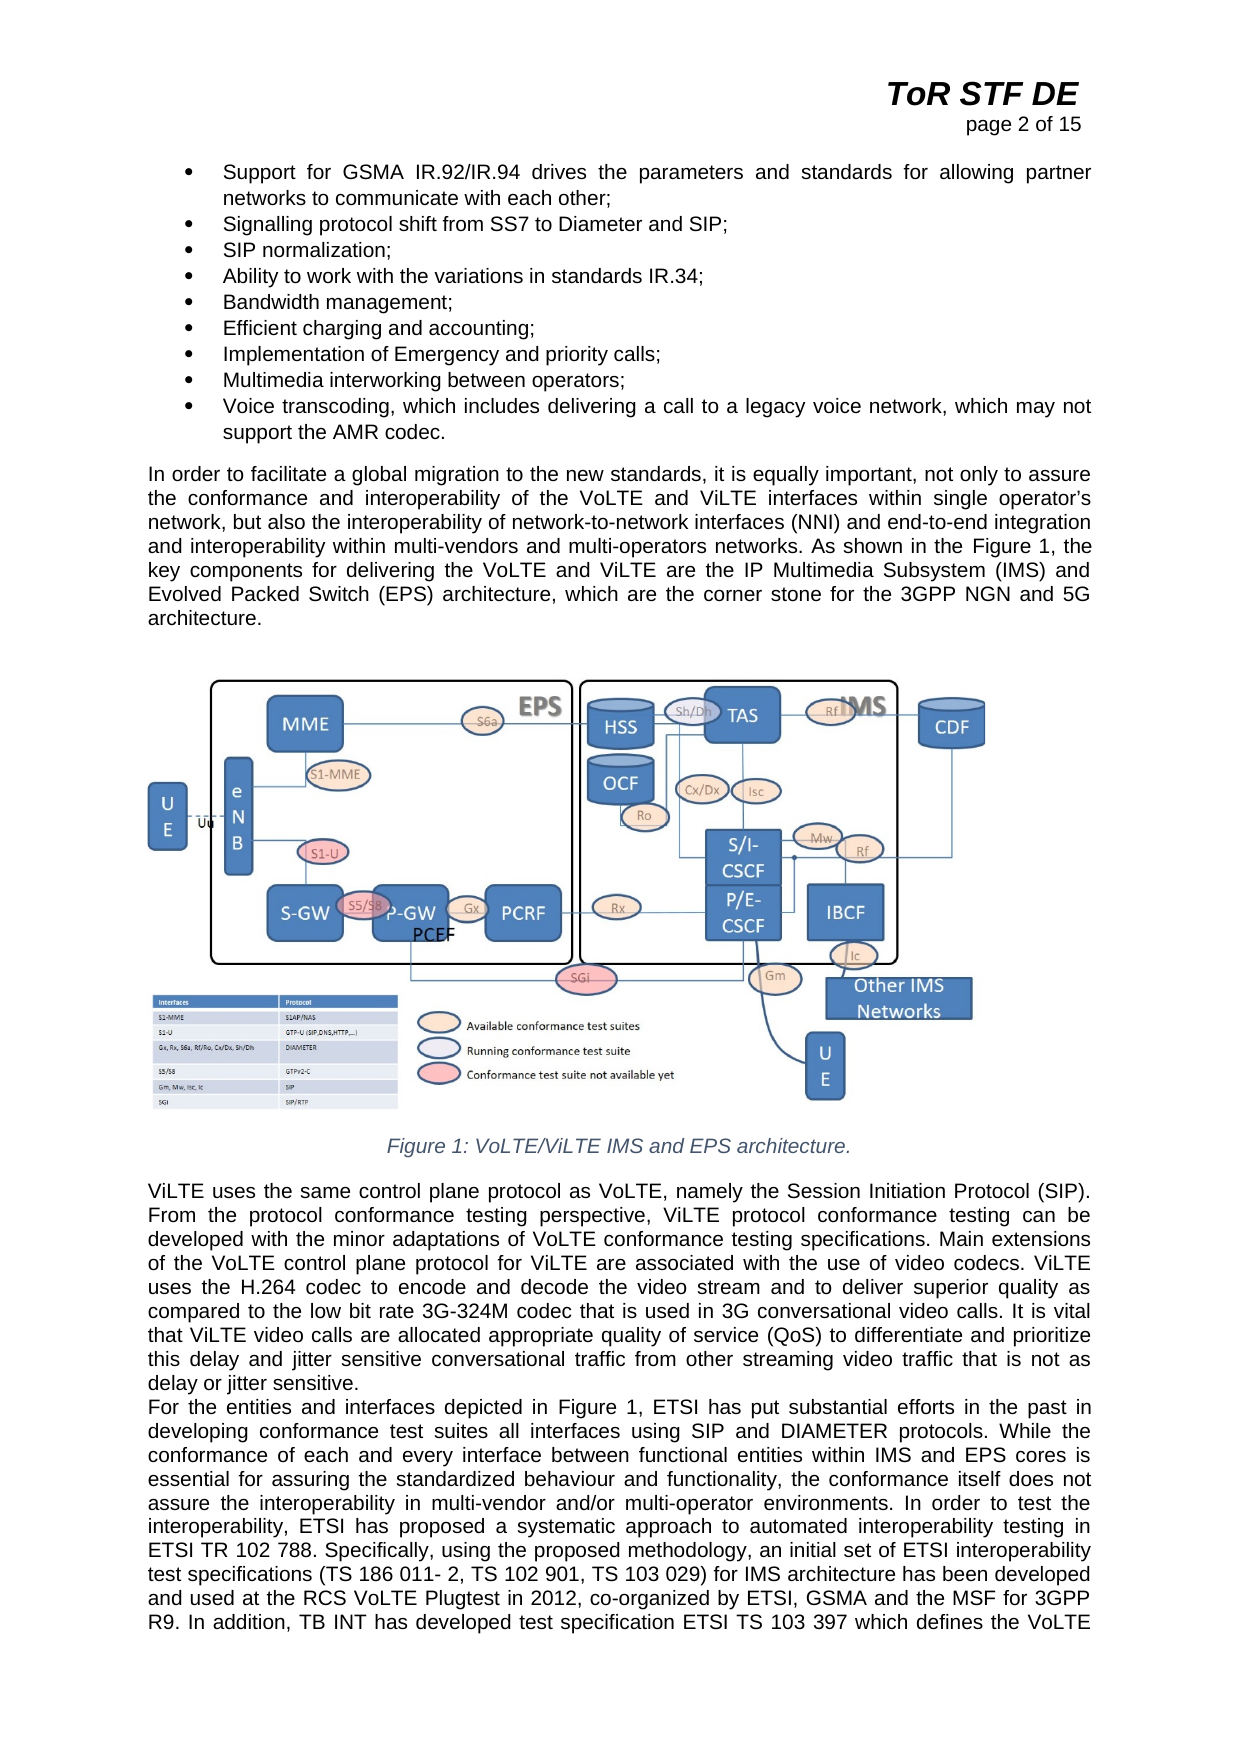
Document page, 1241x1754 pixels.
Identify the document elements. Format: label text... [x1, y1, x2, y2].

text In order to facilitate a global migration to the new standards, it is equally important, not only to assure the conformance and interoperability of the VoLTE and ViLTE interfaces within single operator’s network, but also the interoperability of network-to-network interfaces (NNI) and end-to-end integration and interoperability within multi-vendors and multi-operators networks. As shown in the Figure 1, the key components for delivering the VoLTE and ViLTE are the IP Multimedia Subsystem (IMS) and Evolved Packed Switch (EPS) architecture, which are the corner stone for the 3GPP NGN and 5G architecture. [148, 462, 1092, 630]
picture [147, 677, 986, 1111]
list Bandwidth management; [185, 290, 1092, 314]
list Support for GSMA IR.92/IR.94 drives the parameters and standards for allowing partner networks to communicate with each other; [185, 160, 1092, 210]
text ViLTE uses the same control plane protocol as VoLTE, namely the Session Initiation Protocol (SIP). From the protocol conformance testing perspective, ViLTE protocol conformance testing can be developed with the minor adaptations of VoLTE conformance testing specifications. Main extensions of the VoLTE control plane protocol for ViLTE are associated with the use of video codecs. ViLTE uses the H.264 codec to encode and decode the video stream and to deliver superior quality as compared to the low bit rate 3G-324M codec that is used in 3G conversational video calls. It is vital that ViLTE video calls are allocated appropriate quality of service (QoS) to differentiate and prioritize this delay and jitter sensitive conversational traffic from other streaming video traffic that is not as delay or jitter sensitive. [148, 1179, 1092, 1394]
list Implementation of Emergency and priority calls; [185, 342, 1092, 366]
list Ability to work with the variations in standards IR.34; [185, 264, 1092, 288]
text Figure 1: VoLTE/ViLTE IMS and EPS architecture. [148, 1134, 1092, 1158]
list Signalling protocol shift from SS7 to Diameter and SIP; [185, 212, 1092, 236]
list Efficient charging and accounting; [185, 316, 1092, 340]
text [148, 1394, 1092, 1634]
list Voice transcoding, which includes delivering a call to a legacy voice network, which may not support the AMR codec. [185, 393, 1092, 443]
list Multimedia interworking between operators; [185, 368, 1092, 392]
list SIP normalization; [185, 238, 1092, 262]
